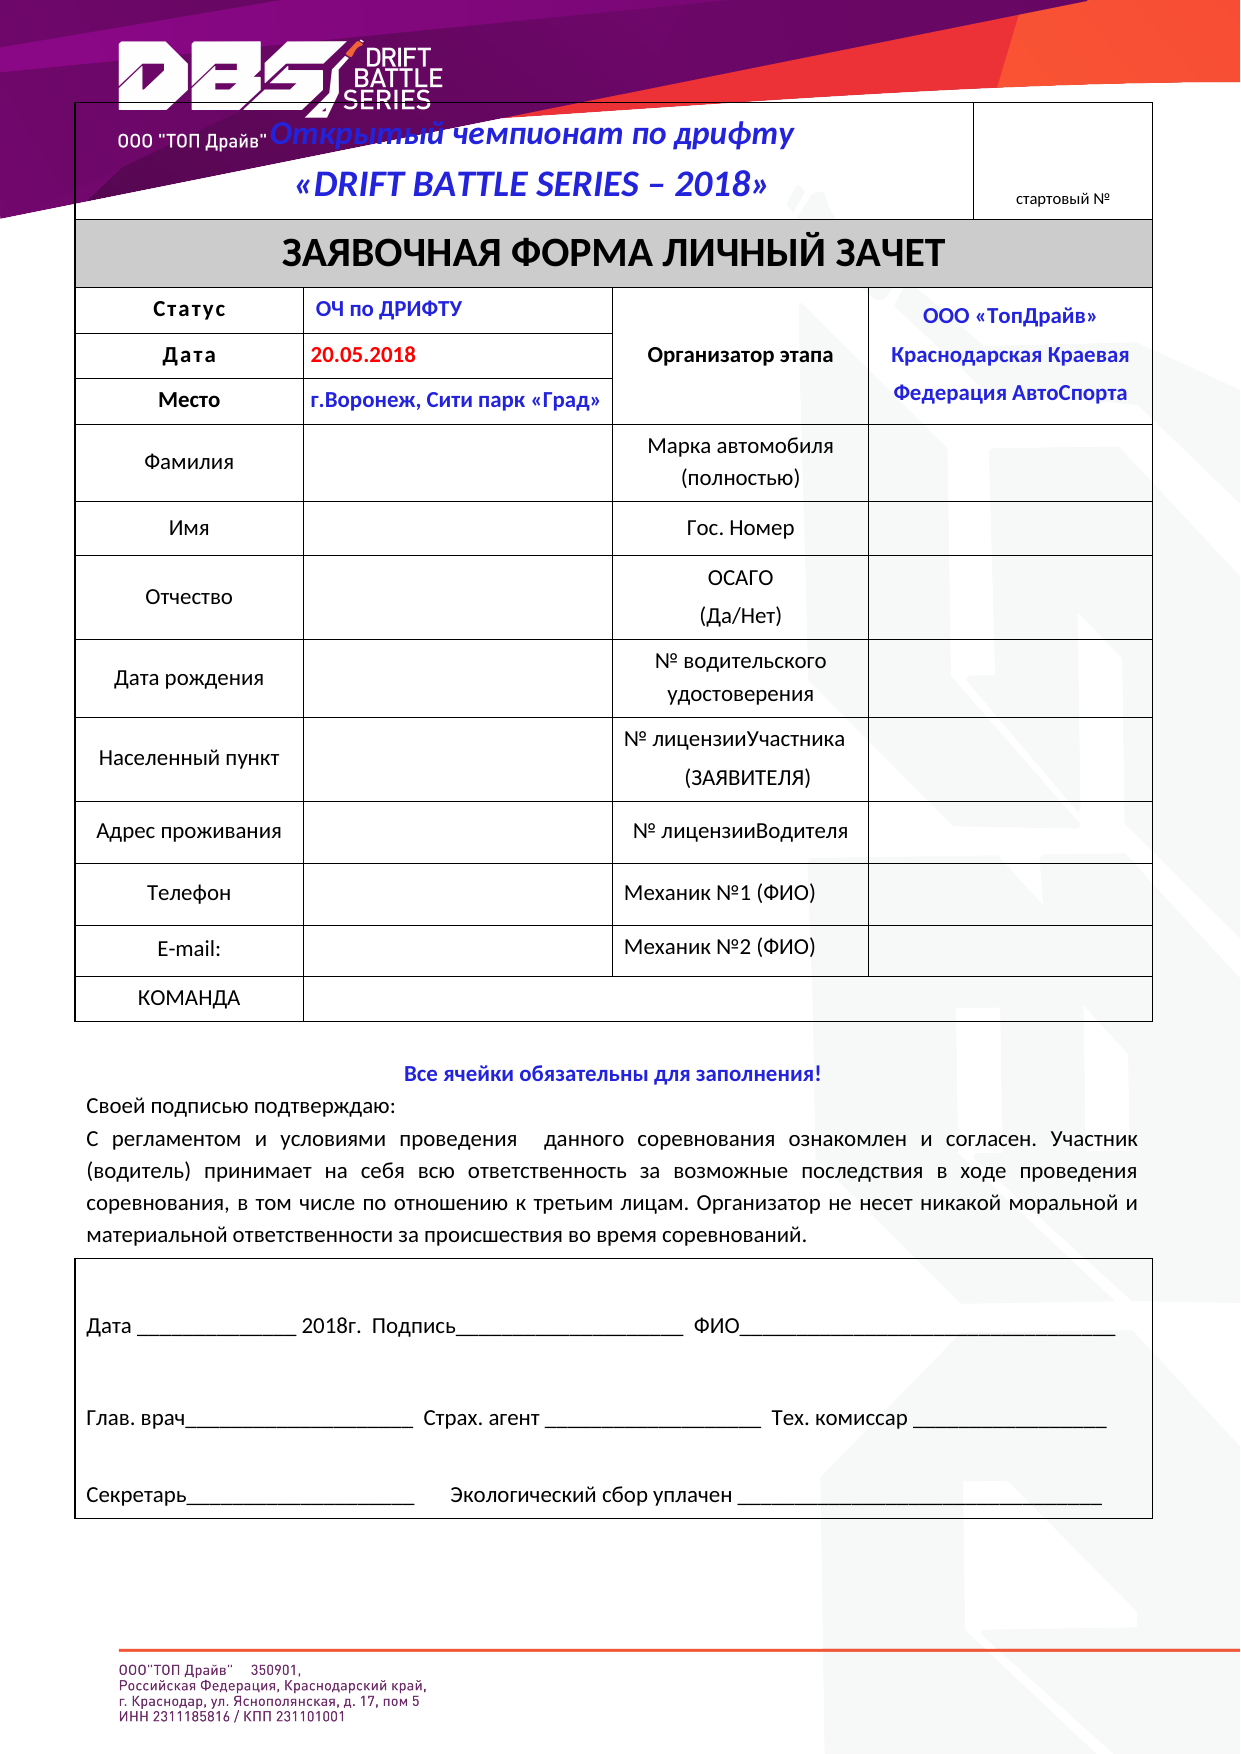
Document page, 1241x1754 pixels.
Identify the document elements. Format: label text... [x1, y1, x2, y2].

table_cell [869, 718, 1152, 801]
table_cell Фамилия [76, 425, 303, 501]
table_cell № лицензииУчастника (ЗАЯВИТЕЛЯ) [613, 718, 868, 801]
table_cell Все ячейки обязательны для заполнения! Своей подписью подтверждаю: С регламентом и условиями проведения данного соревнования ознакомлен и согласен. Участник (водитель) принимает на себя всю ответственность за возможные последствия в ходе проведения соревнования, в том числе по отношению к третьим лицам. Организатор не несет никакой моральной и материальной ответственности за происшествия во время соревнований. [75, 1022, 1151, 1257]
table_cell [869, 802, 1152, 863]
table_cell [869, 926, 1152, 976]
table_cell № водительского удостоверения [613, 640, 868, 717]
table_cell ЗАЯВОЧНАЯ ФОРМА ЛИЧНЫЙ ЗАЧЕТ [76, 220, 1152, 287]
table_cell ООО «ТопДрайв» Краснодарская Краевая Федерация АвтоСпорта [869, 288, 1152, 423]
table_cell ОЧ по ДРИФТУ [304, 288, 612, 333]
table_cell Населенный пункт [76, 718, 303, 801]
table_cell Дата [76, 334, 303, 378]
table_cell [304, 864, 612, 924]
table_cell [304, 556, 612, 639]
table_cell [869, 502, 1152, 555]
table_header стартовый № [974, 103, 1152, 219]
table_cell Телефон [76, 864, 303, 924]
table_cell 20.05.2018 [304, 334, 612, 378]
picture [0, 0, 1241, 1754]
table_cell Статус [76, 288, 303, 333]
table_cell Адрес проживания [76, 802, 303, 863]
table_header Открытый чемпионат по дрифту «DRIFT BATTLE SERIES – 2018» [76, 103, 973, 219]
table_cell [304, 926, 612, 976]
table_cell Механик №1 (ФИО) [613, 864, 868, 924]
table_cell Организатор этапа [613, 288, 868, 423]
table_cell № лицензииВодителя [613, 802, 868, 863]
table_cell Гос. Номер [613, 502, 868, 555]
table_cell КОМАНДА [76, 977, 303, 1021]
table_cell E-mail: [76, 926, 303, 976]
table_cell Марка автомобиля (полностью) [613, 425, 868, 501]
table_cell [304, 718, 612, 801]
table_cell Дата рождения [76, 640, 303, 717]
table_cell Отчество [76, 556, 303, 639]
table_cell [304, 977, 1152, 1021]
table_cell [869, 864, 1152, 924]
table_cell [304, 640, 612, 717]
table_cell [869, 556, 1152, 639]
table_cell [869, 425, 1152, 501]
table_cell Дата ______________ 2018г. Подпись____________________ ФИО_________________________________ Глав. врач____________________ Страх. агент ___________________ Тех. комиссар _________________ Секретарь____________________ Экологический сбор уплачен ________________________________ [76, 1259, 1152, 1518]
table_cell Место [76, 379, 303, 423]
table_cell ОСАГО (Да/Нет) [613, 556, 868, 639]
table_cell [304, 502, 612, 555]
table_cell Имя [76, 502, 303, 555]
table_cell г.Воронеж, Сити парк «Град» [304, 379, 612, 423]
table_cell [304, 802, 612, 863]
table_cell [304, 425, 612, 501]
table_cell Механик №2 (ФИО) [613, 926, 868, 976]
table_cell [869, 640, 1152, 717]
